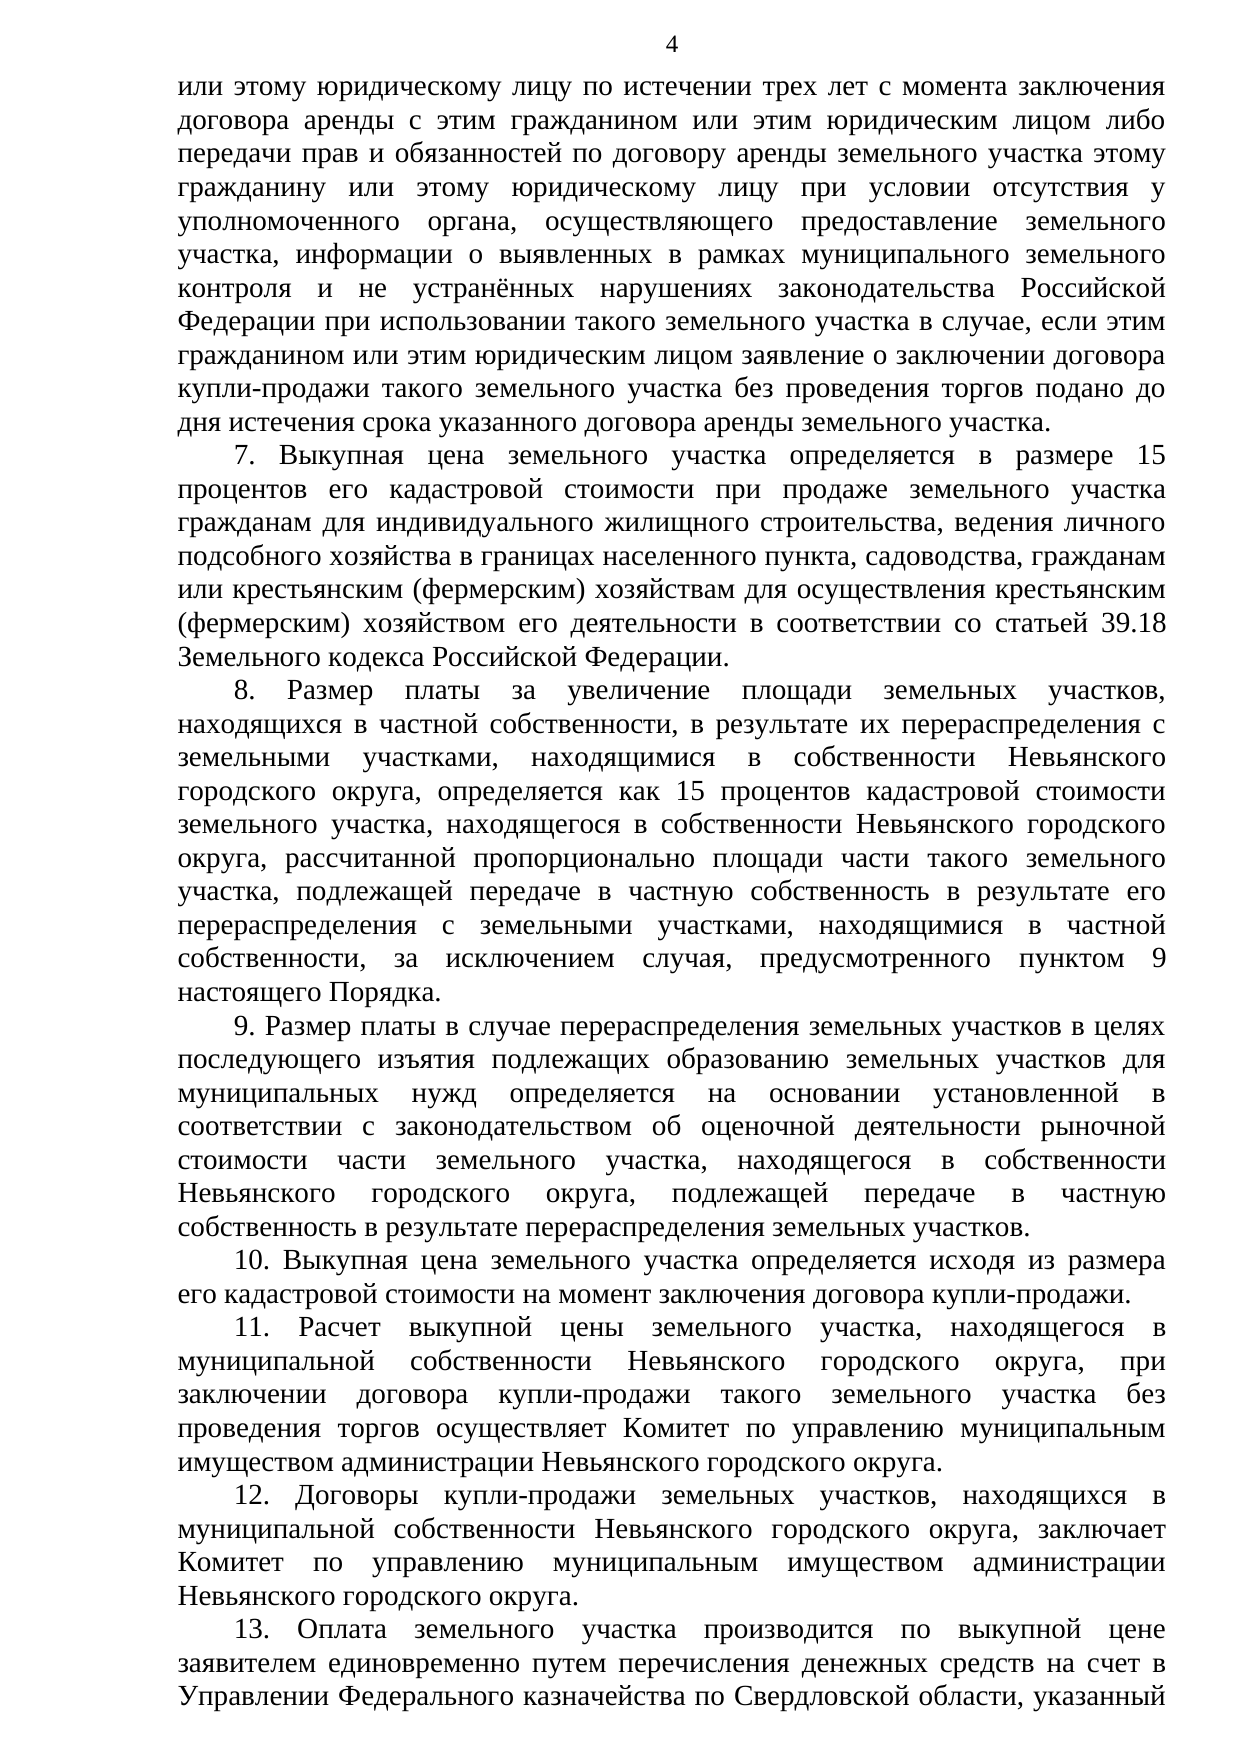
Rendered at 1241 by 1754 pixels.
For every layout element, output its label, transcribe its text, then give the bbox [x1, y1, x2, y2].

text 10. Выкупная цена земельного участка определяется исходя из размера его кадастровой стоимости на момент заключения договора купли-продажи. [177, 1242, 1167, 1309]
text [177, 68, 1167, 437]
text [177, 1611, 1167, 1712]
text 9. Размер платы в случае перераспределения земельных участков в целях последующего изъятия подлежащих образованию земельных участков для муниципальных нужд определяется на основании установленной в соответствии с законодательством об оценочной деятельности рыночной стоимости части земельного участка, находящегося в собственности Невьянского городского округа, подлежащей передаче в частную собственность в результате перераспределения земельных участков. [177, 1008, 1167, 1242]
text 7. Выкупная цена земельного участка определяется в размере 15 процентов его кадастровой стоимости при продаже земельного участка гражданам для индивидуального жилищного строительства, ведения личного подсобного хозяйства в границах населенного пункта, садоводства, гражданам или крестьянским (фермерским) хозяйствам для осуществления крестьянским (фермерским) хозяйством его деятельности в соответствии со статьей 39.18 Земельного кодекса Российской Федерации. [177, 437, 1167, 672]
text 11. Расчет выкупной цены земельного участка, находящегося в муниципальной собственности Невьянского городского округа, при заключении договора купли-продажи такого земельного участка без проведения торгов осуществляет Комитет по управлению муниципальным имуществом администрации Невьянского городского округа. [177, 1309, 1167, 1477]
text 8. Размер платы за увеличение площади земельных участков, находящихся в частной собственности, в результате их перераспределения с земельными участками, находящимися в собственности Невьянского городского округа, определяется как 15 процентов кадастровой стоимости земельного участка, находящегося в собственности Невьянского городского округа, рассчитанной пропорционально площади части такого земельного участка, подлежащей передаче в частную собственность в результате его перераспределения с земельными участками, находящимися в частной собственности, за исключением случая, предусмотренного пунктом 9 настоящего Порядка. [177, 672, 1167, 1008]
text 12. Договоры купли-продажи земельных участков, находящихся в муниципальной собственности Невьянского городского округа, заключает Комитет по управлению муниципальным имуществом администрации Невьянского городского округа. [177, 1477, 1167, 1611]
